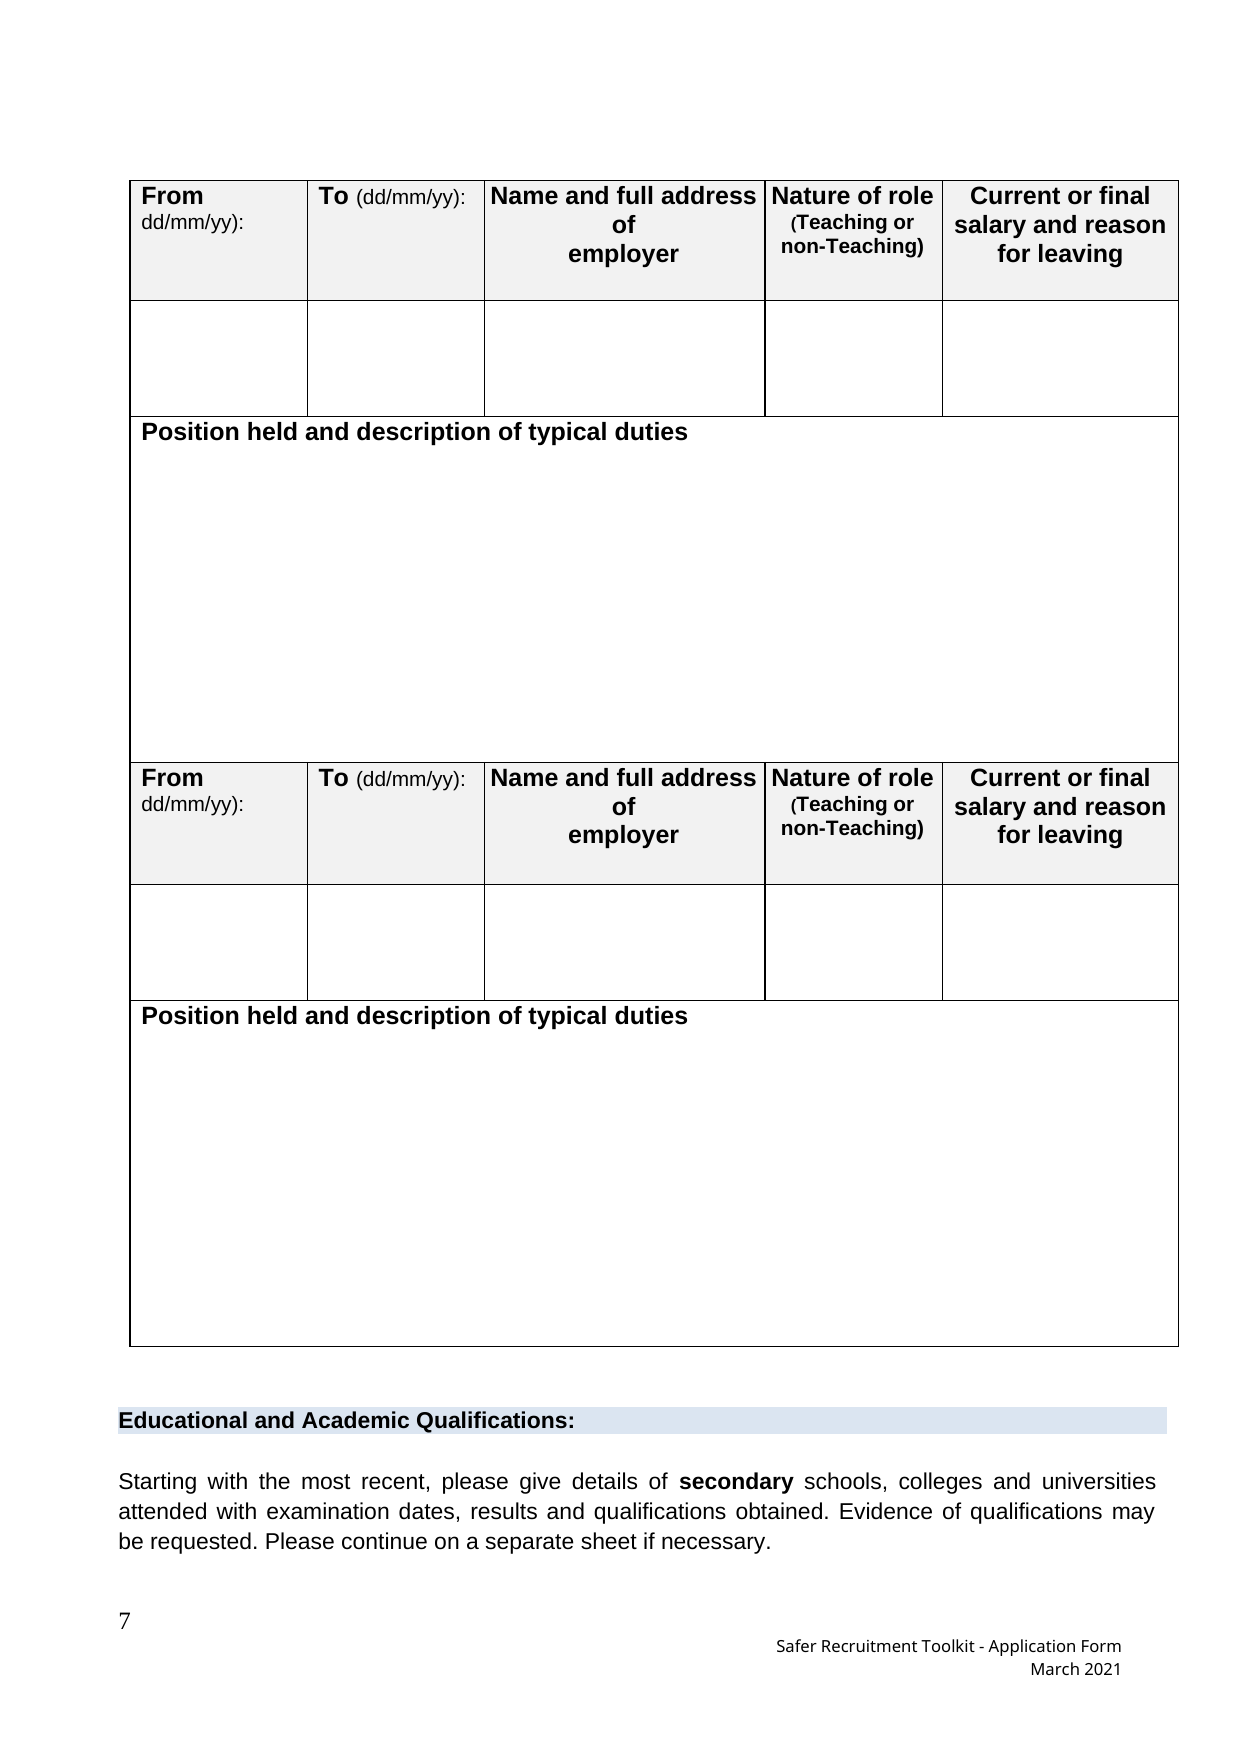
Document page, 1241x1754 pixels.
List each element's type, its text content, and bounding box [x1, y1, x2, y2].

table_cell Position held and description of typical duties [131, 1001, 1178, 1346]
table_cell [131, 301, 307, 416]
table_cell [485, 301, 764, 416]
table_cell [943, 885, 1178, 1000]
table_cell Nature of role (Teaching or non-Teaching) [766, 763, 942, 884]
table_cell [766, 301, 942, 416]
table_cell [485, 885, 764, 1000]
table_cell [308, 885, 484, 1000]
table_cell [766, 885, 942, 1000]
table_cell To (dd/mm/yy): [308, 763, 484, 884]
table_header To (dd/mm/yy): [308, 181, 484, 300]
table_cell [131, 885, 307, 1000]
table_cell [943, 301, 1178, 416]
text Starting with the most recent, please give details of secondary schools, colleges and universities attended with examination dates, results and qualifications obtained. Evidence of qualifications may be requested. Please continue on a separate sheet if necessary. [118, 1468, 1156, 1554]
table_header Current or final salary and reason for leaving [943, 181, 1178, 300]
table_header Nature of role (Teaching or non-Teaching) [766, 181, 942, 300]
text Educational and Academic Qualifications: [118, 1407, 1167, 1434]
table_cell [131, 417, 1178, 762]
table_cell [308, 301, 484, 416]
table_header From dd/mm/yy): [131, 181, 307, 300]
table_cell From dd/mm/yy): [131, 763, 307, 884]
table_header Name and full address of employer [485, 181, 764, 300]
table_cell Current or final salary and reason for leaving [943, 763, 1178, 884]
table_cell Name and full address of employer [485, 763, 764, 884]
